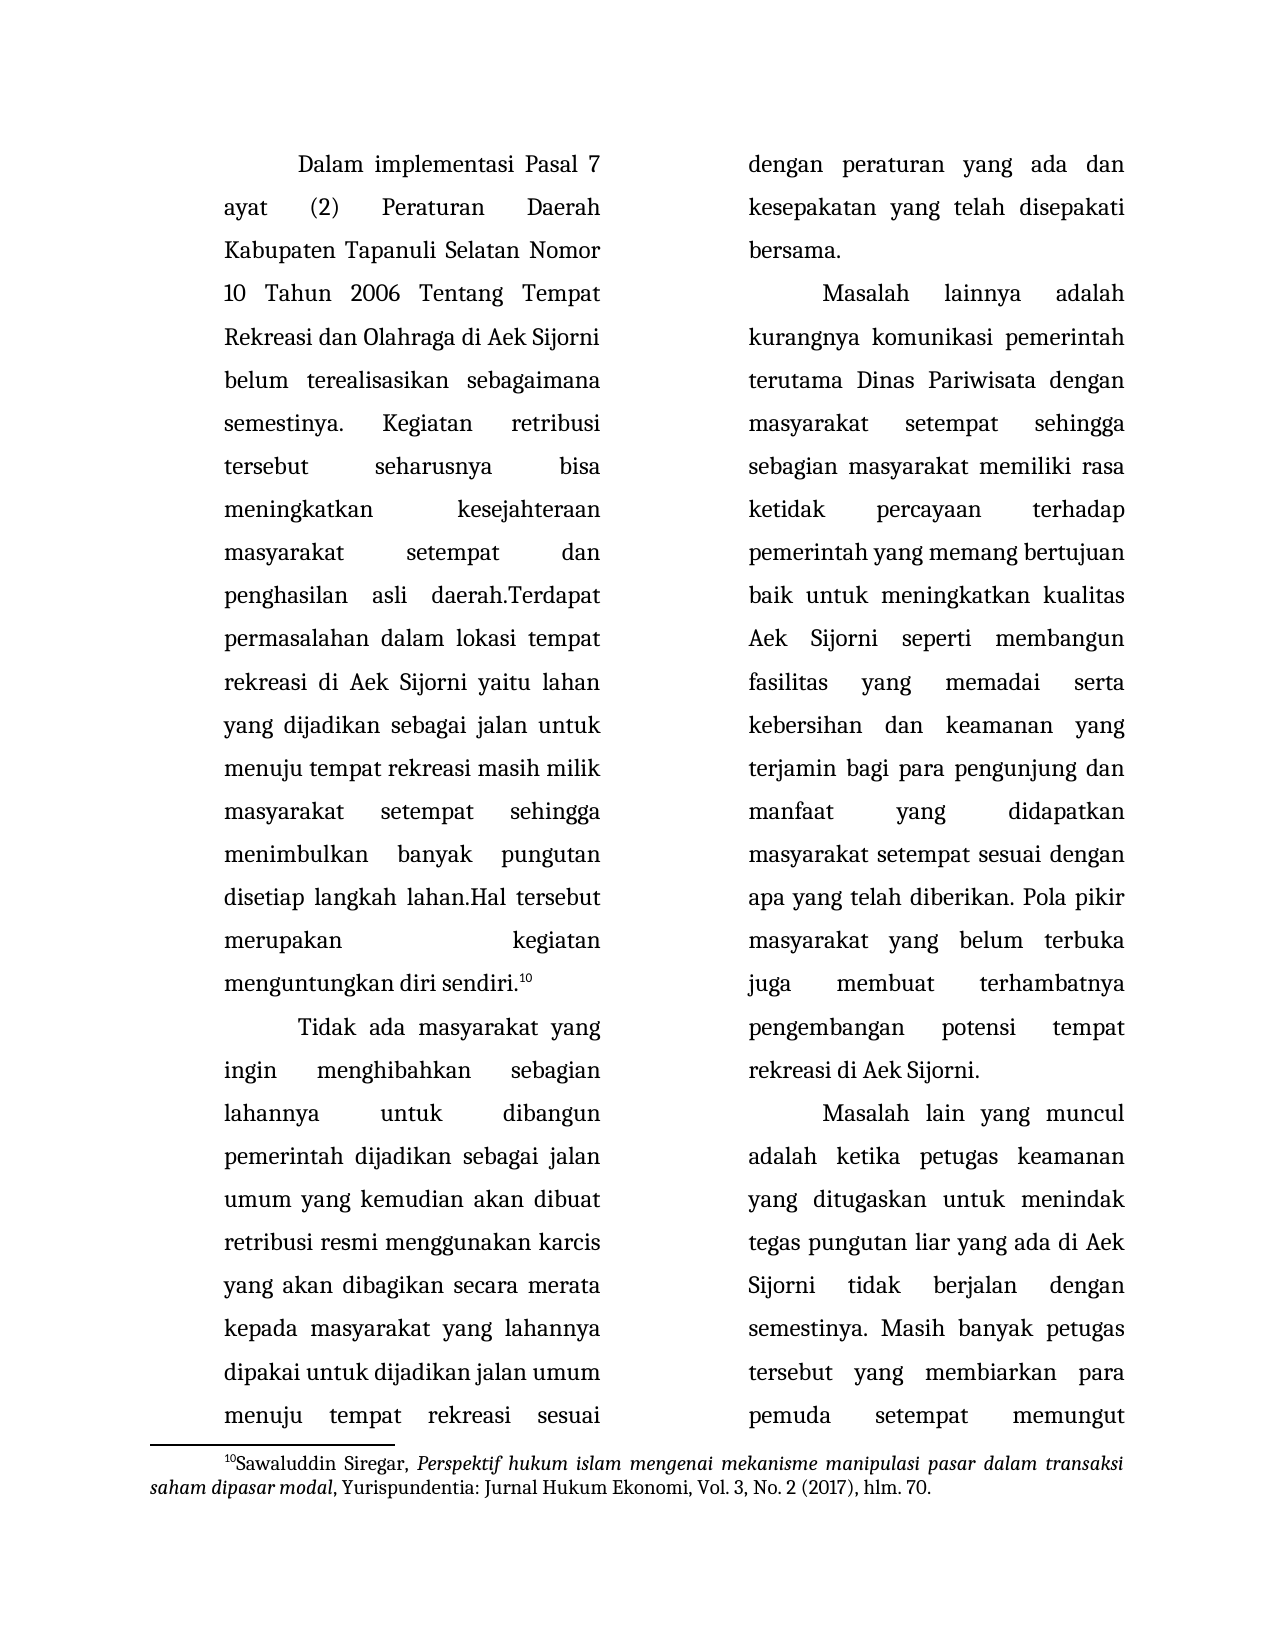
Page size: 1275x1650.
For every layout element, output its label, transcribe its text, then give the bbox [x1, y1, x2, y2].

text Tidak ada masyarakat yang ingin menghibahkan sebagian lahannya untuk dibangun pemerintah dijadikan sebagai jalan umum yang kemudian akan dibuat retribusi resmi menggunakan karcis yang akan dibagikan secara merata kepada masyarakat yang lahannya dipakai untuk dijadikan jalan umum menuju tempat rekreasi sesuai dengan peraturan yang ada dan kesepakatan yang telah disepakati bersama. [224, 1012, 601, 1429]
text Dalam implementasi Pasal 7 ayat (2) Peraturan Daerah Kabupaten Tapanuli Selatan Nomor 10 Tahun 2006 Tentang Tempat Rekreasi dan Olahraga di Aek Sijorni belum terealisasikan sebagaimana semestinya. Kegiatan retribusi tersebut seharusnya bisa meningkatkan kesejahteraan masyarakat setempat dan penghasilan asli daerah.Terdapat permasalahan dalam lokasi tempat rekreasi di Aek Sijorni yaitu lahan yang dijadikan sebagai jalan untuk menuju tempat rekreasi masih milik masyarakat setempat sehingga menimbulkan banyak pungutan disetiap langkah lahan.Hal tersebut merupakan kegiatan menguntungkan diri sendiri. [224, 150, 601, 998]
text Tidak ada masyarakat yang ingin menghibahkan sebagian lahannya untuk dibangun pemerintah dijadikan sebagai jalan umum yang kemudian akan dibuat retribusi resmi menggunakan karcis yang akan dibagikan secara merata kepada masyarakat yang lahannya dipakai untuk dijadikan jalan umum menuju tempat rekreasi sesuai dengan peraturan yang ada dan kesepakatan yang telah disepakati bersama. [748, 150, 1125, 265]
text Masalah lainnya adalah kurangnya komunikasi pemerintah terutama Dinas Pariwisata dengan masyarakat setempat sehingga sebagian masyarakat memiliki rasa ketidak percayaan terhadap pemerintah yang memang bertujuan baik untuk meningkatkan kualitas Aek Sijorni seperti membangun fasilitas yang memadai serta kebersihan dan keamanan yang terjamin bagi para pengunjung dan manfaat yang didapatkan masyarakat setempat sesuai dengan apa yang telah diberikan. Pola pikir masyarakat yang belum terbuka juga membuat terhambatnya pengembangan potensi tempat rekreasi di Aek Sijorni. [748, 279, 1125, 1084]
